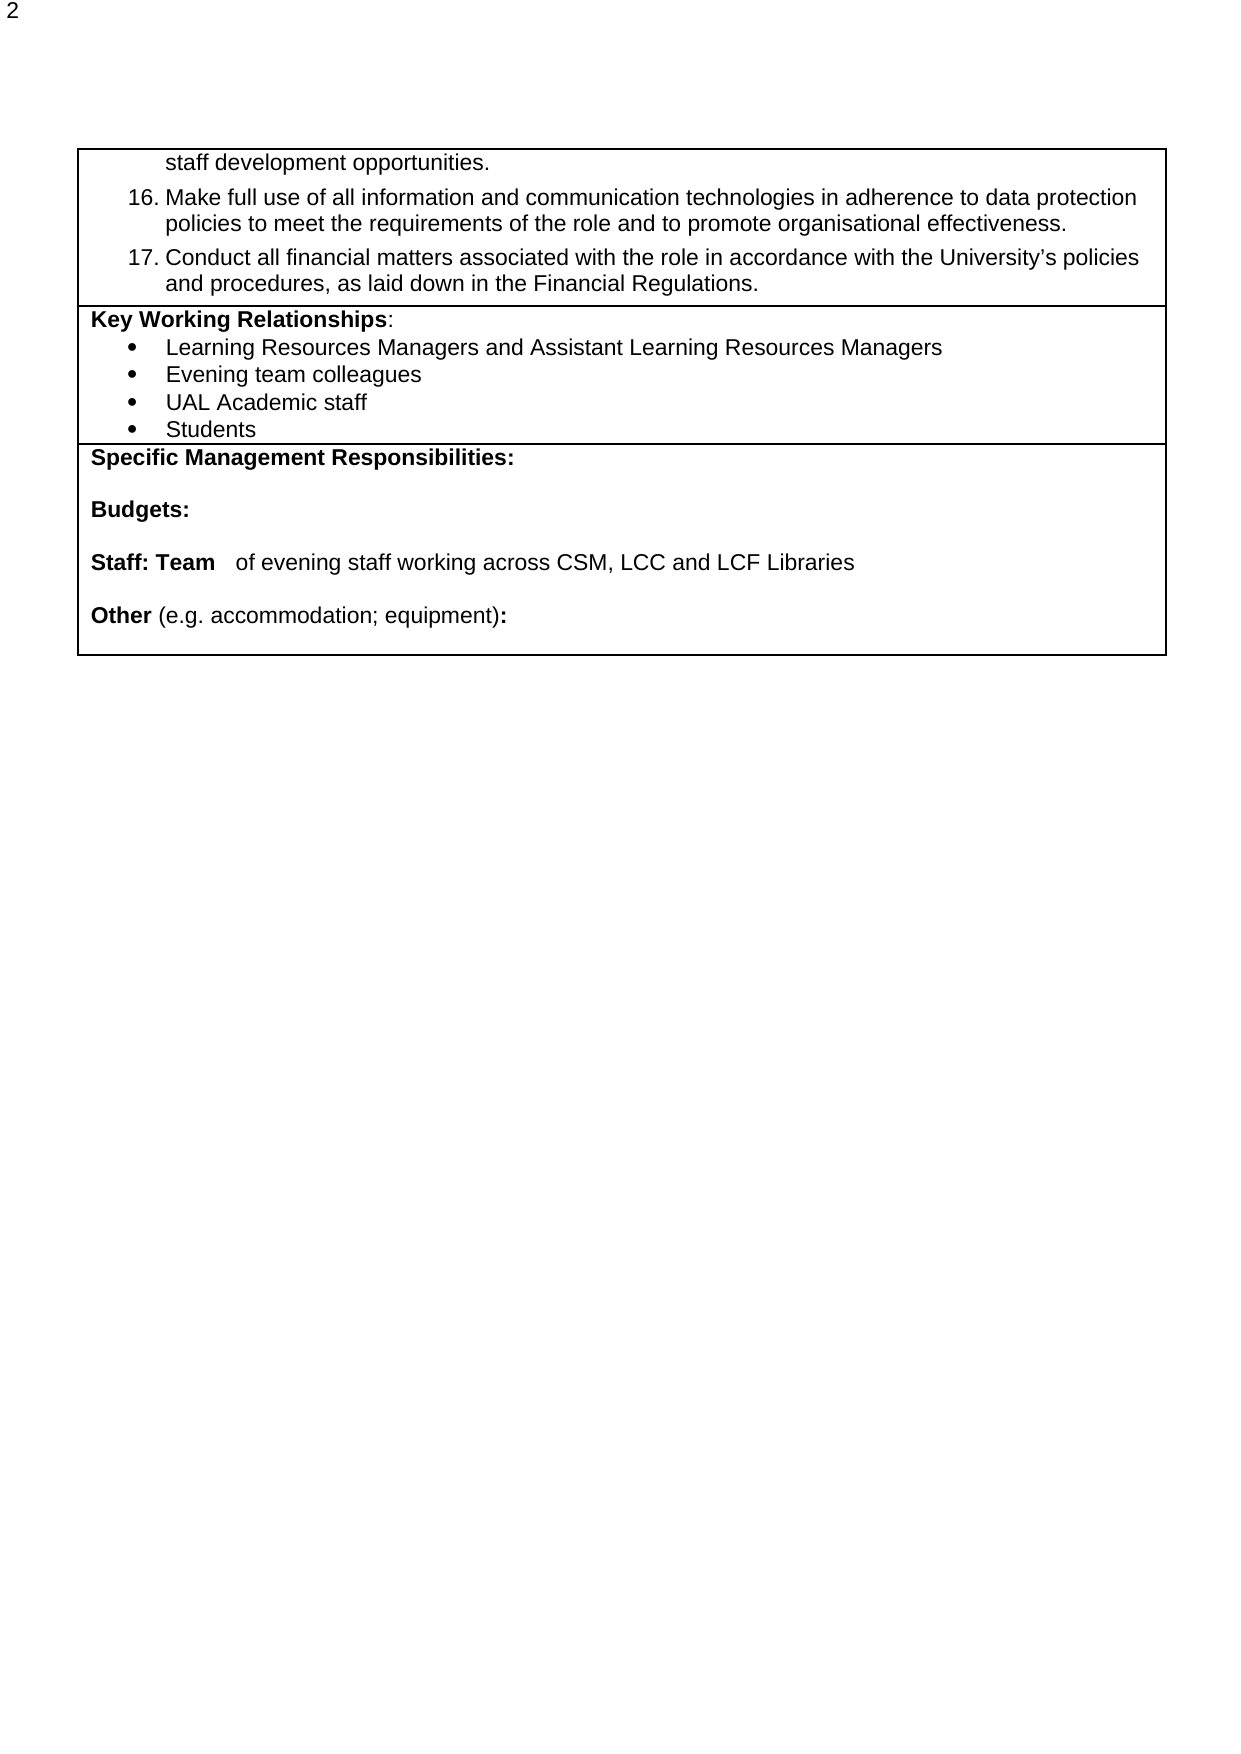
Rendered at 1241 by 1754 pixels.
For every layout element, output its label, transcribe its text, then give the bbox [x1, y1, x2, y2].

table_cell Key Working Relationships: Learning Resources Managers and Assistant Learning Resources Managers Evening team colleagues UAL Academic staff Students [79, 307, 1165, 443]
table_cell Specific Management Responsibilities: Budgets: Staff: Team of evening staff working across CSM, LCC and LCF Libraries Other (e.g. accommodation; equipment): [79, 445, 1165, 653]
table_header staff development opportunities. Make full use of all information and communication technologies in adherence to data protection policies to meet the requirements of the role and to promote organisational effectiveness. Conduct all financial matters associated with the role in accordance with the University’s policies and procedures, as laid down in the Financial Regulations. [79, 150, 1165, 305]
